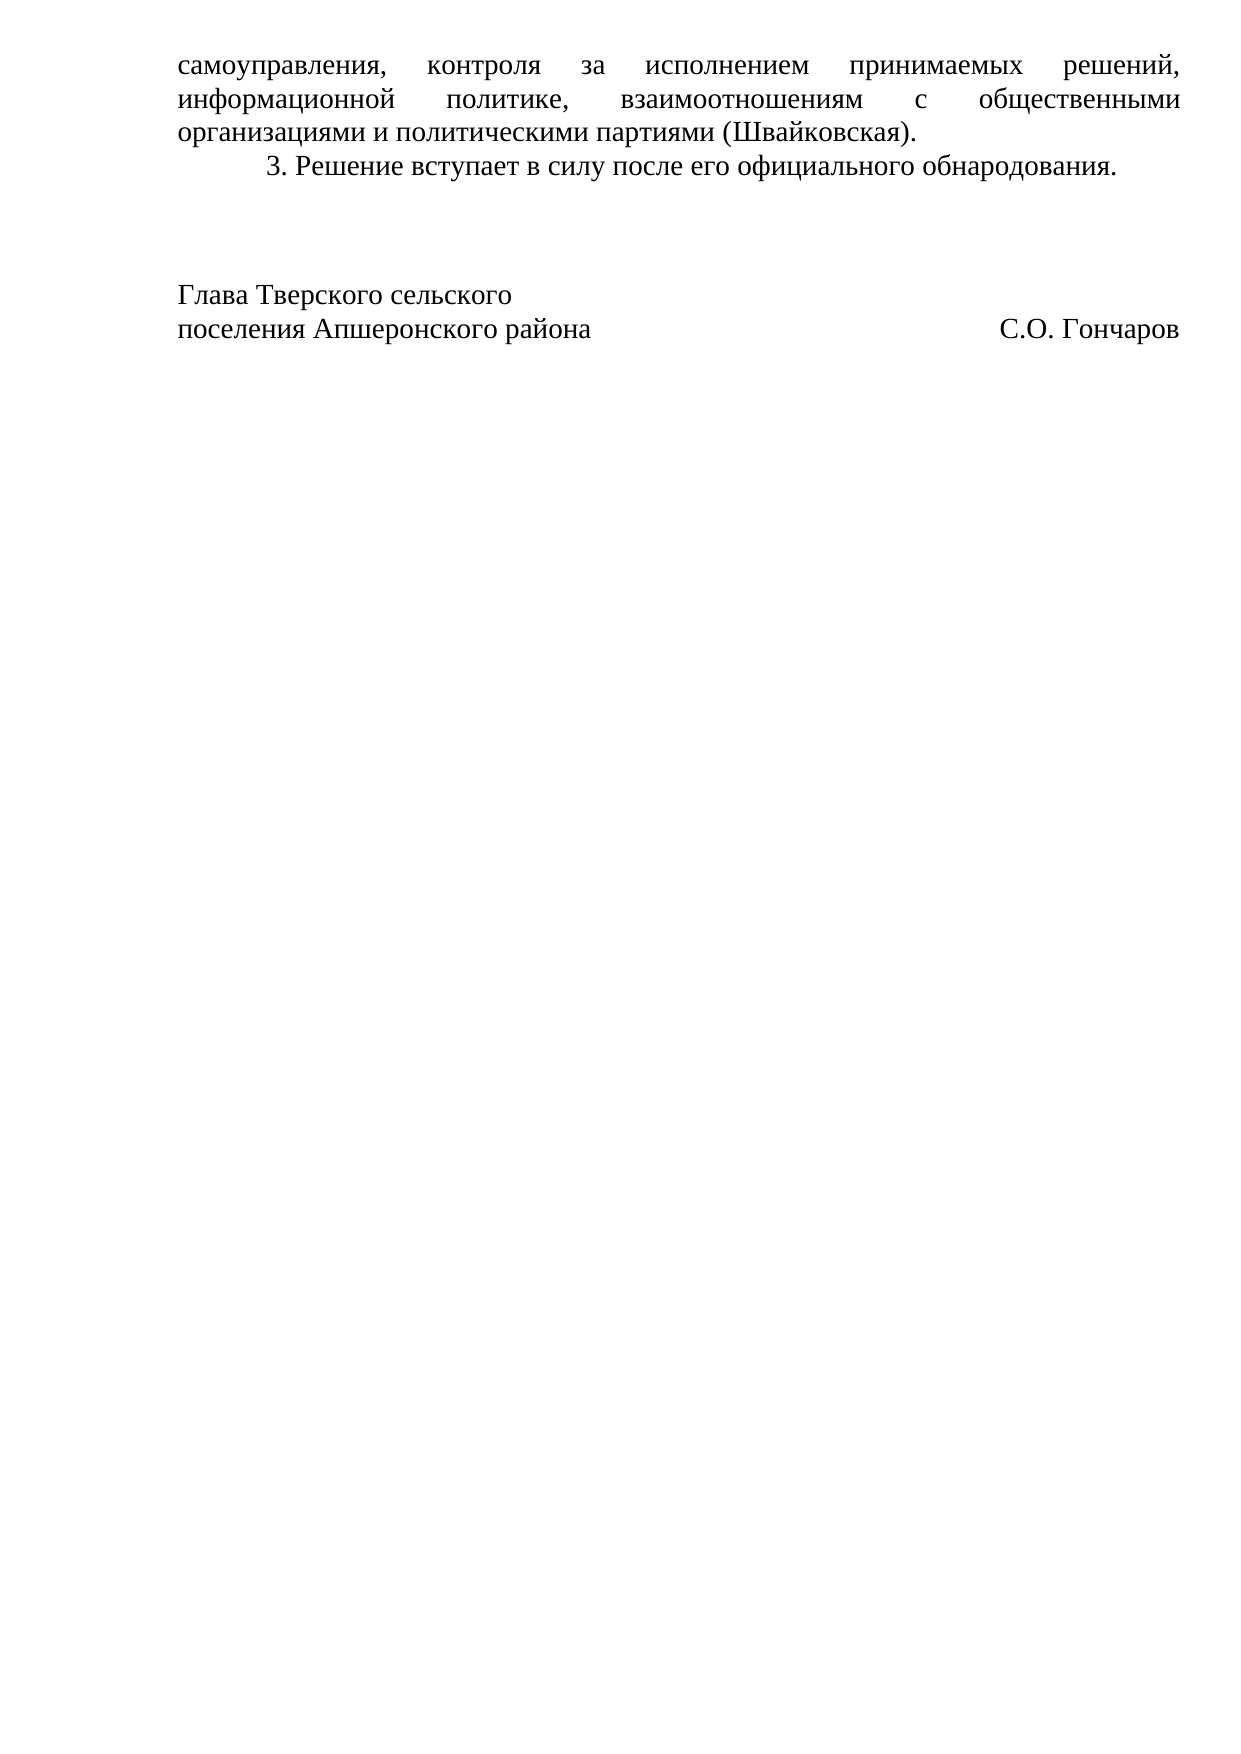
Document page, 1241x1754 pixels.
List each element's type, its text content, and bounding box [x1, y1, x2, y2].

text поселения Апшеронского района С.О. Гончаров [177, 311, 1181, 344]
text Глава Тверского сельского [177, 277, 1181, 311]
text 3. Решение вступает в силу после его официального обнародования. [177, 148, 1181, 181]
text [177, 47, 1181, 148]
